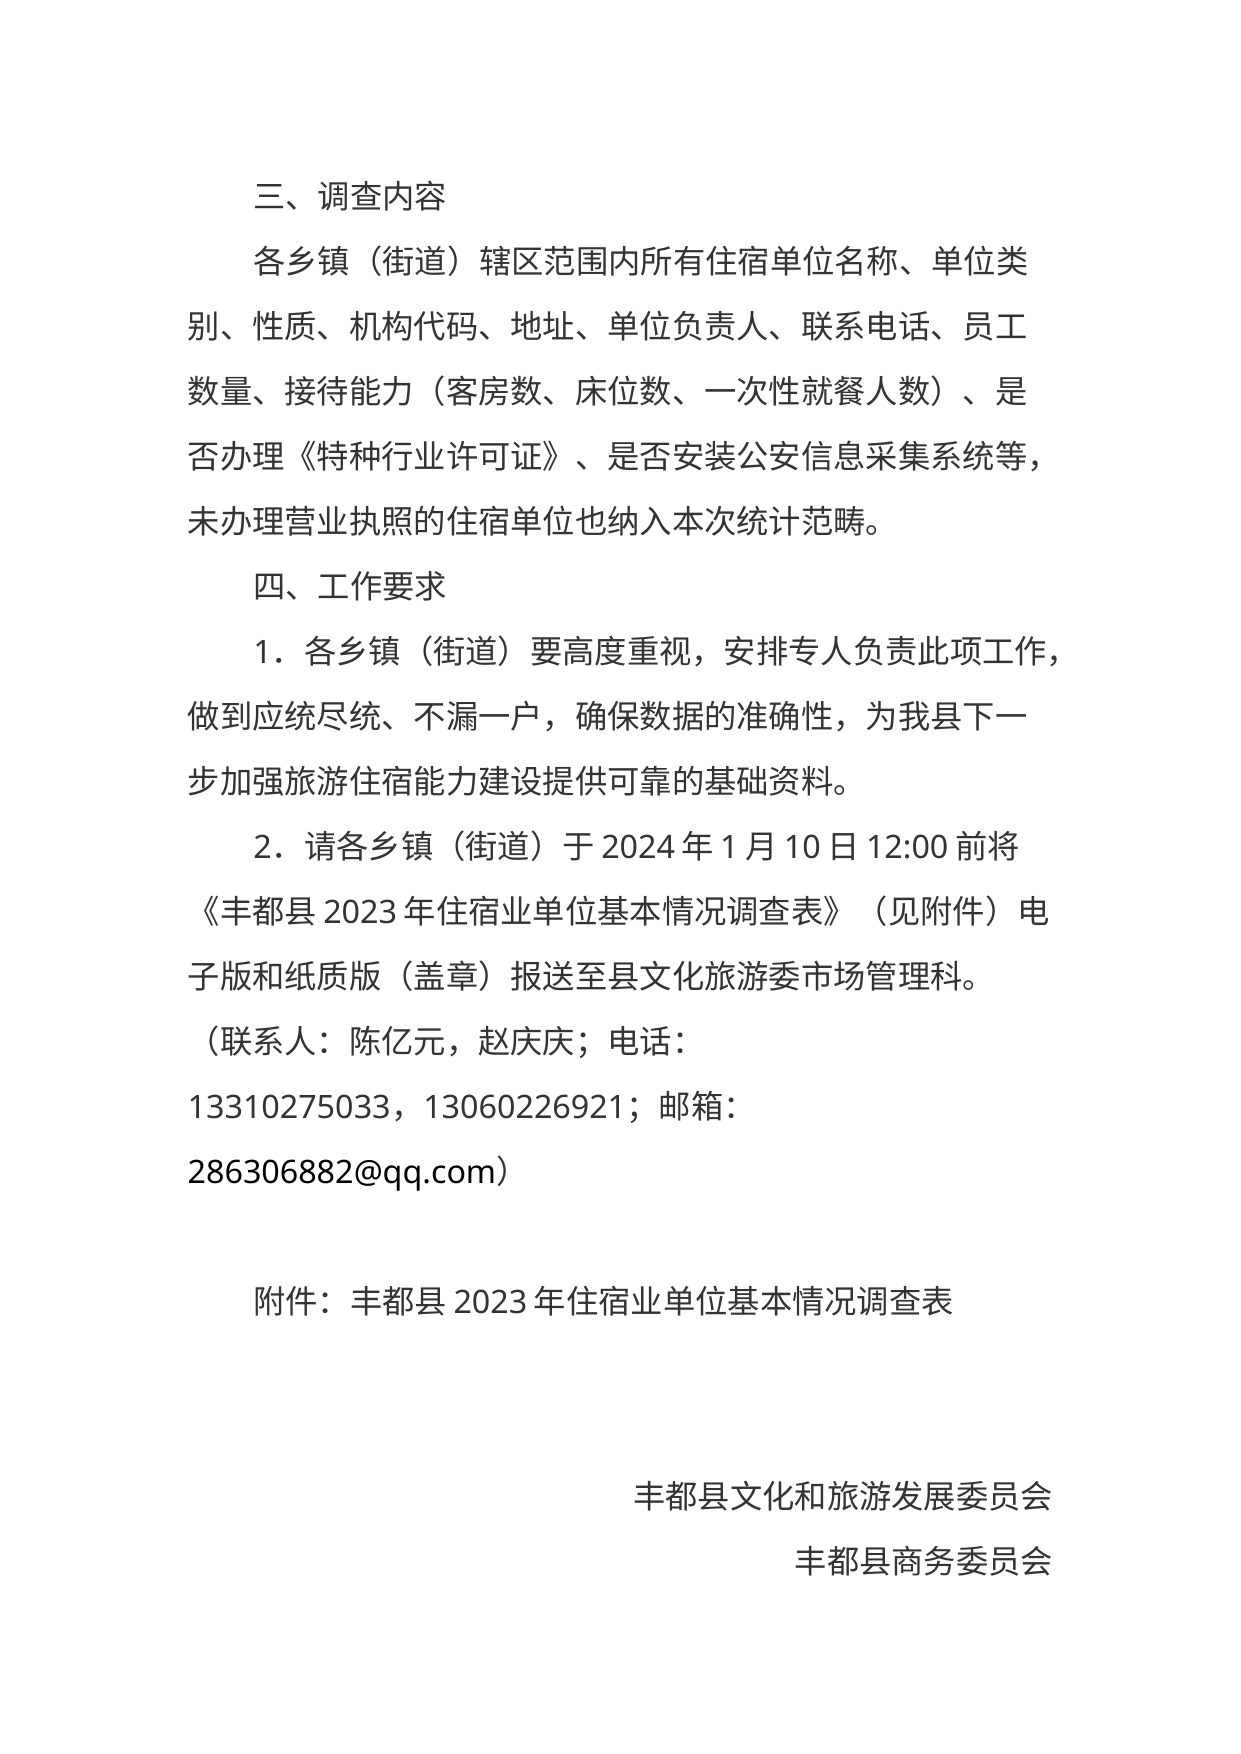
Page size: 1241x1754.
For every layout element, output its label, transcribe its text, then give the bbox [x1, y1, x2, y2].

text 四、工作要求 [187, 552, 1053, 617]
text 丰都县文化和旅游发展委员会 [187, 1462, 1053, 1527]
text 三、调查内容 [187, 162, 1053, 227]
text 1．各乡镇（街道）要高度重视，安排专人负责此项工作，做到应统尽统、不漏一户，确保数据的准确性，为我县下一步加强旅游住宿能力建设提供可靠的基础资料。 [187, 617, 1053, 812]
text 各乡镇（街道）辖区范围内所有住宿单位名称、单位类别、性质、机构代码、地址、单位负责人、联系电话、员工数量、接待能力（客房数、床位数、一次性就餐人数）、是否办理《特种行业许可证》、是否安装公安信息采集系统等，未办理营业执照的住宿单位也纳入本次统计范畴。 [187, 227, 1053, 552]
text 2．请各乡镇（街道）于2024年1月10日12:00前将《丰都县2023年住宿业单位基本情况调查表》（见附件）电子版和纸质版（盖章）报送至县文化旅游委市场管理科。（联系人：陈亿元，赵庆庆；电话：13310275033，13060226921；邮箱：286306882@qq.com） [187, 812, 1053, 1202]
text 丰都县商务委员会 [187, 1527, 1053, 1592]
text 附件：丰都县2023年住宿业单位基本情况调查表 [187, 1267, 1053, 1332]
